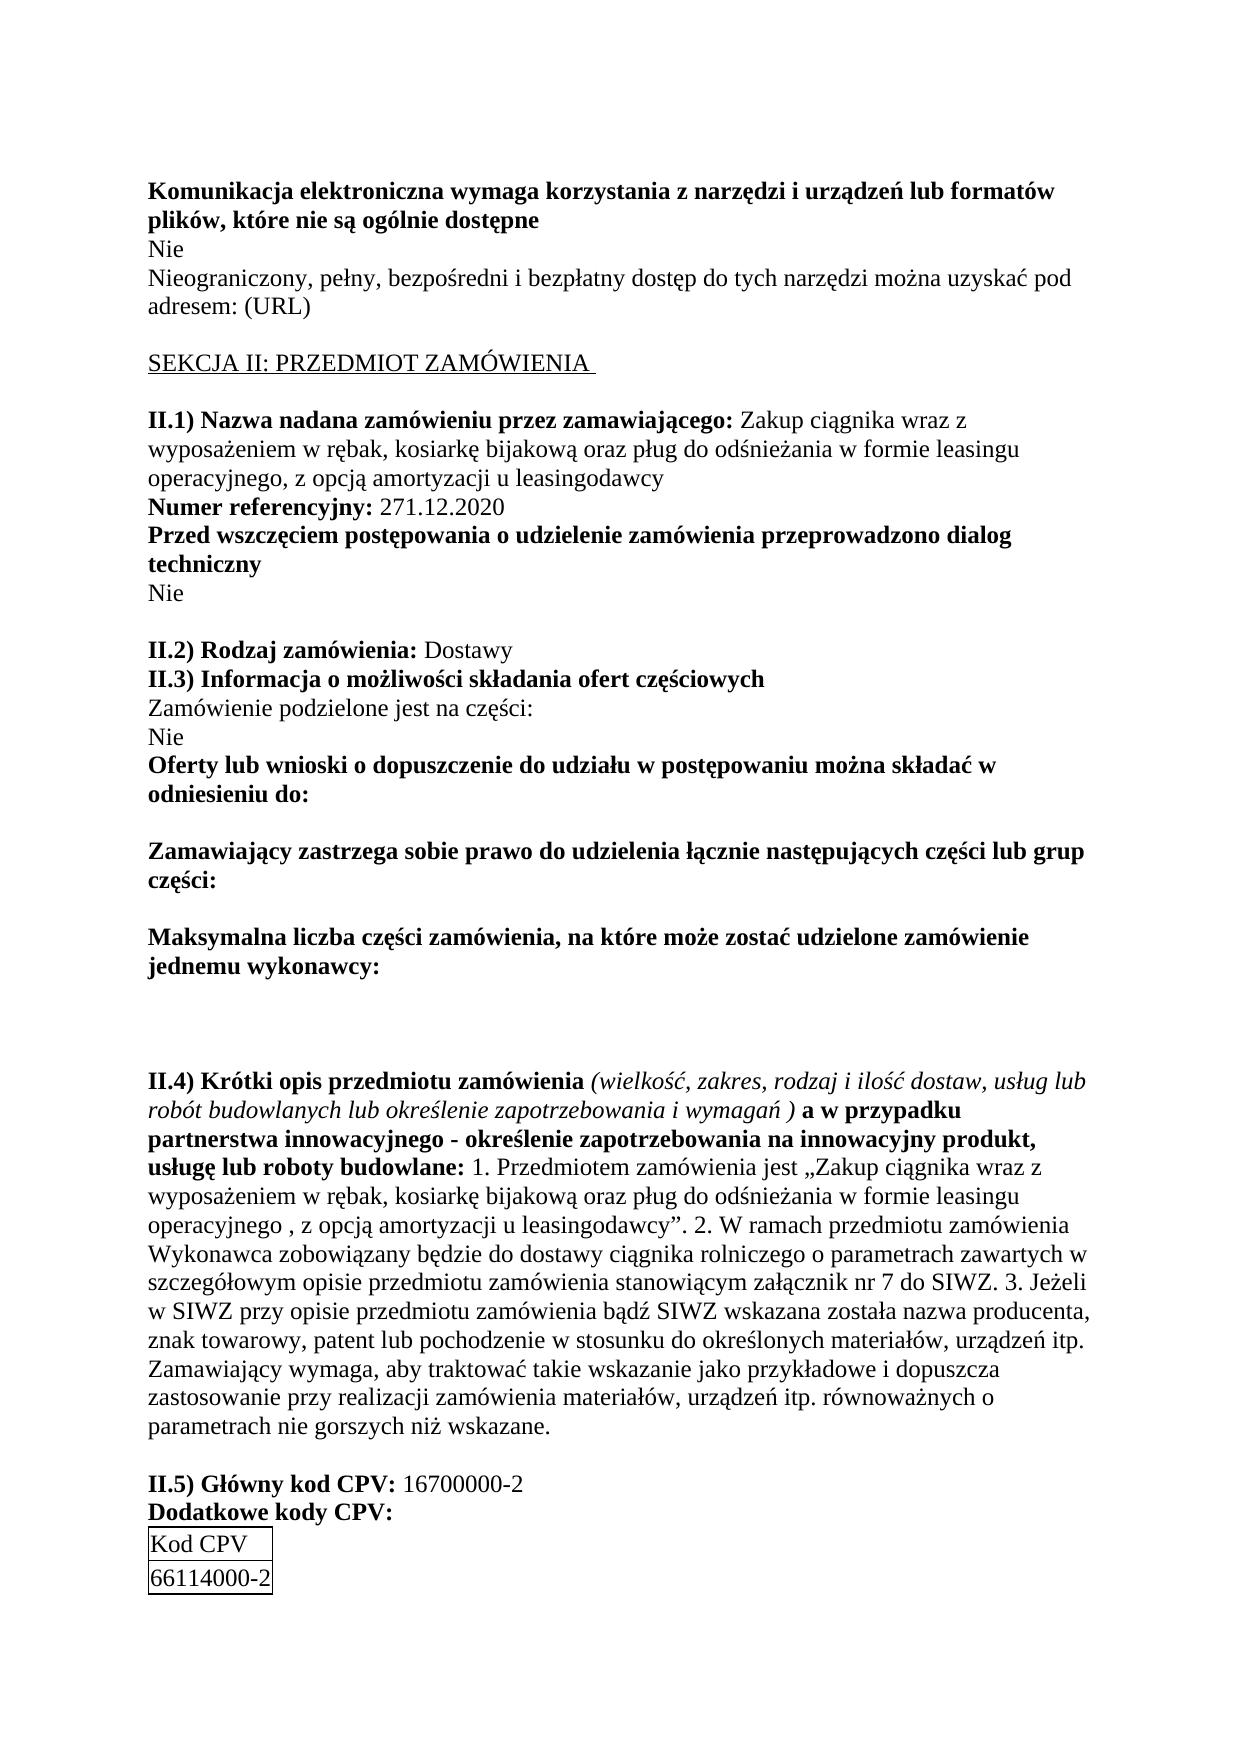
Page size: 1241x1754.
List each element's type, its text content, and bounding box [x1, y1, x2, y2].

text Komunikacja elektroniczna wymaga korzystania z narzędzi i urządzeń lub formatów plików, które nie są ogólnie dostępne [148, 148, 1093, 234]
text SEKCJA II: PRZEDMIOT ZAMÓWIENIA [148, 348, 1093, 377]
text Zamawiający zastrzega sobie prawo do udzielenia łącznie następujących części lub grup części: Maksymalna liczba części zamówienia, na które może zostać udzielone zamówienie jednemu wykonawcy: II.4) Krótki opis przedmiotu zamówienia (wielkość, zakres, rodzaj i ilość dostaw, usług lub robót budowlanych lub określenie zapotrzebowania i wymagań ) a w przypadku partnerstwa innowacyjnego - określenie zapotrzebowania na innowacyjny produkt, usługę lub roboty budowlane: 1. Przedmiotem zamówienia jest „Zakup ciągnika wraz z wyposażeniem w rębak, kosiarkę bijakową oraz pług do odśnieżania w formie leasingu operacyjnego , z opcją amortyzacji u leasingodawcy”. 2. W ramach przedmiotu zamówienia Wykonawca zobowiązany będzie do dostawy ciągnika rolniczego o parametrach zawartych w szczegółowym opisie przedmiotu zamówienia stanowiącym załącznik nr 7 do SIWZ. 3. Jeżeli w SIWZ przy opisie przedmiotu zamówienia bądź SIWZ wskazana została nazwa producenta, znak towarowy, patent lub pochodzenie w stosunku do określonych materiałów, urządzeń itp. Zamawiający wymaga, aby traktować takie wskazanie jako przykładowe i dopuszcza zastosowanie przy realizacji zamówienia materiałów, urządzeń itp. równoważnych o parametrach nie gorszych niż wskazane. II.5) Główny kod CPV: 16700000-2 Dodatkowe kody CPV: [148, 836, 1093, 1526]
text II.2) Rodzaj zamówienia: Dostawy II.3) Informacja o możliwości składania ofert częściowych Zamówienie podzielone jest na części: [148, 607, 1093, 722]
text Nie Nieograniczony, pełny, bezpośredni i bezpłatny dostęp do tych narzędzi można uzyskać pod adresem: (URL) [148, 234, 1093, 348]
text Nie Oferty lub wnioski o dopuszczenie do udziału w postępowaniu można składać w odniesieniu do: [148, 722, 1093, 836]
table_header Kod CPV [149, 1528, 272, 1559]
table_cell 66114000-2 [149, 1561, 272, 1593]
text II.1) Nazwa nadana zamówieniu przez zamawiającego: Zakup ciągnika wraz z wyposażeniem w rębak, kosiarkę bijakową oraz pług do odśnieżania w formie leasingu operacyjnego, z opcją amortyzacji u leasingodawcy Numer referencyjny: 271.12.2020 Przed wszczęciem postępowania o udzielenie zamówienia przeprowadzono dialog techniczny [148, 377, 1093, 578]
text Nie [148, 578, 1093, 607]
